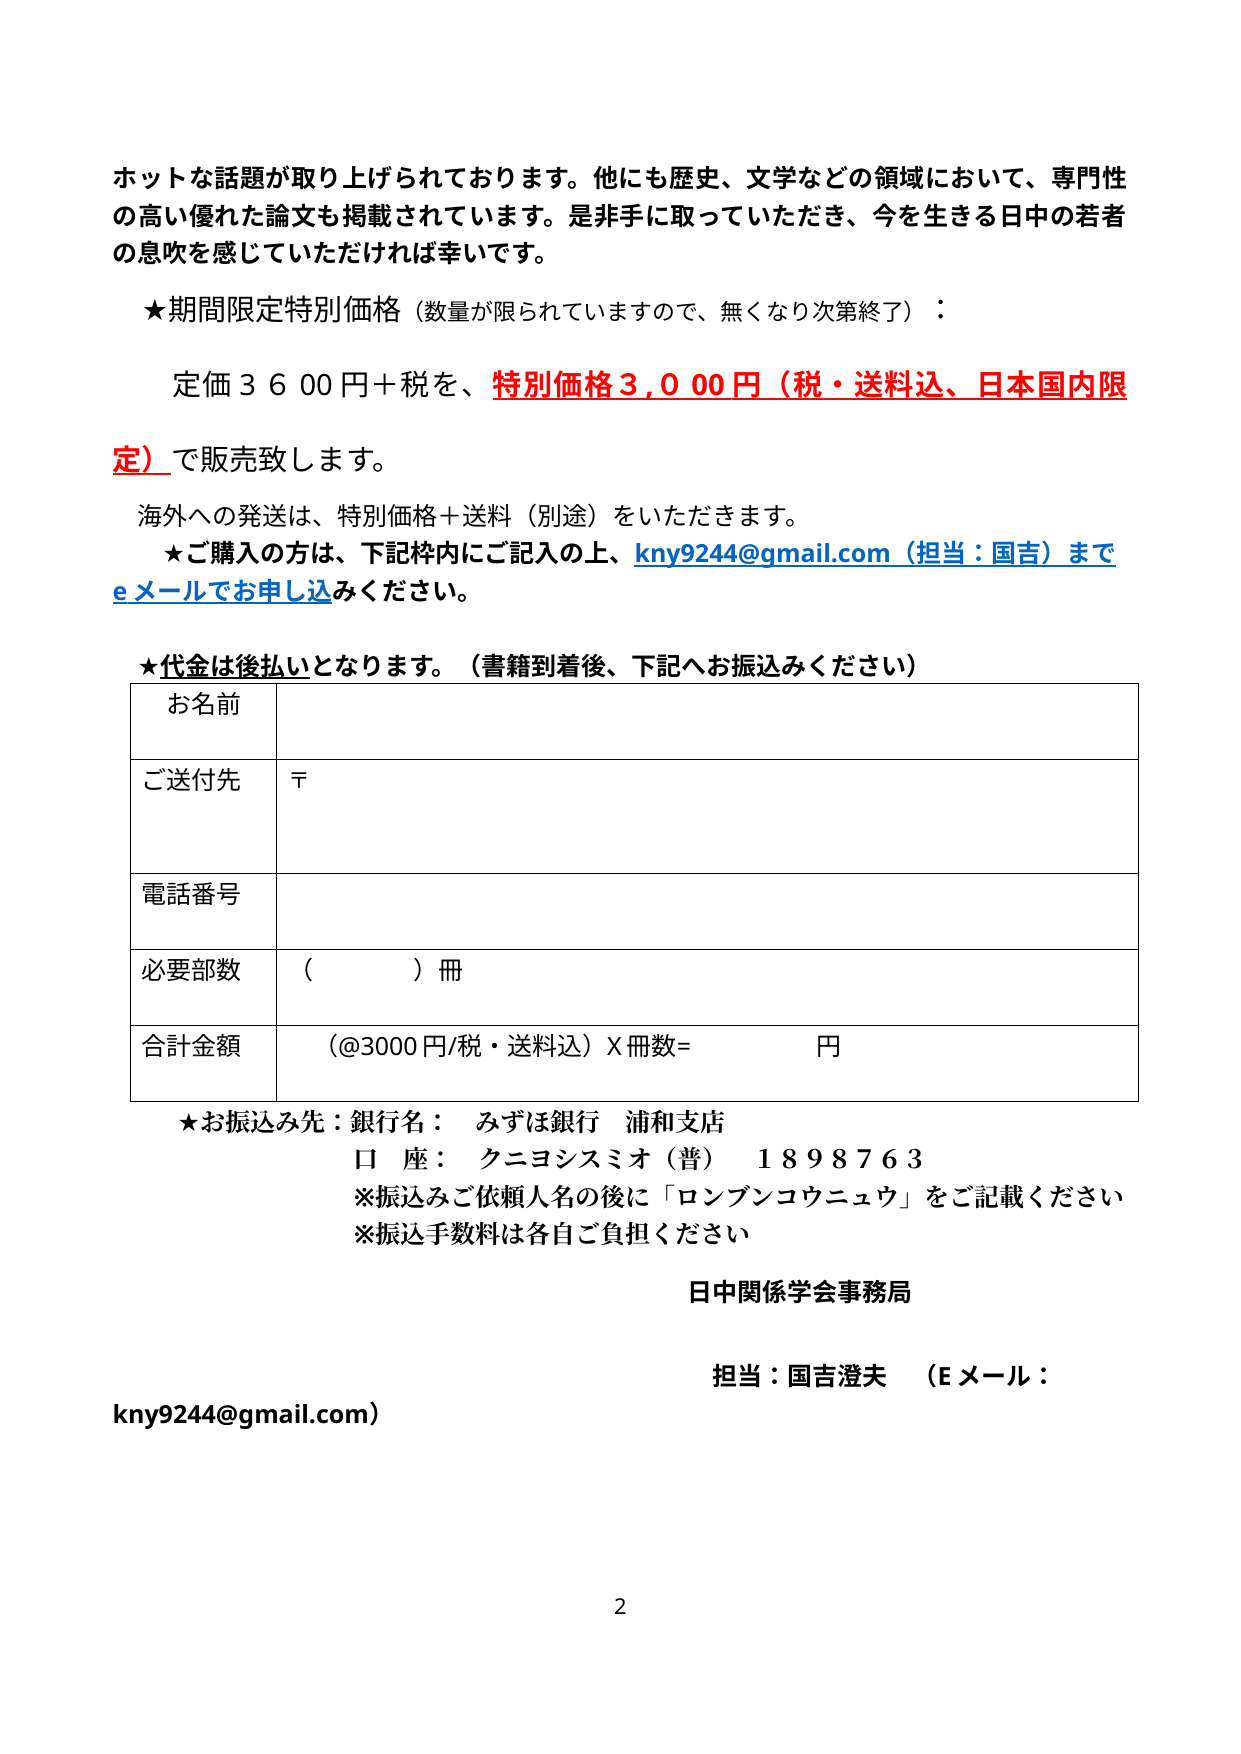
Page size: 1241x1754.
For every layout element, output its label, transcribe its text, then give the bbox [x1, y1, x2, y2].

text 定価3６00円＋税を、特別価格３,０00円（税・送料込、日本国内限定）で販売致します。 [112, 346, 1128, 496]
text 日中関係学会事務局 [112, 1252, 1128, 1327]
table_cell （ ）冊 [277, 950, 1138, 1025]
text 口 座： クニヨシスミオ（普） １８９８７６３ [112, 1139, 1128, 1177]
text ★ご購入の方は、下記枠内にご記入の上、kny9244@gmail.com（担当：国吉）まで eメールでお申し込みください。 [112, 533, 1128, 608]
text ★お振込み先：銀行名： みずほ銀行 浦和支店 [112, 1102, 1128, 1139]
text 海外への発送は、特別価格＋送料（別途）をいただきます。 [112, 496, 1128, 533]
table_cell ご送付先 [131, 760, 276, 873]
table_cell 電話番号 [131, 874, 276, 949]
text ※振込みご依頼人名の後に「ロンブンコウニュウ」をご記載ください [112, 1177, 1128, 1214]
text ★代金は後払いとなります。（書籍到着後、下記へお振込みください） [112, 646, 1128, 683]
table_header [277, 684, 1138, 759]
table_header お名前 [131, 684, 276, 759]
table_cell [277, 874, 1138, 949]
table_cell 合計金額 [131, 1026, 276, 1101]
text ★期間限定特別価格（数量が限られていますので、無くなり次第終了）： [112, 271, 1128, 346]
text 担当：国吉澄夫 （Eメール：kny9244@gmail.com） [112, 1356, 1128, 1431]
text ※振込手数料は各自ご負担ください [112, 1214, 1128, 1252]
table_cell （@3000円/税・送料込）X冊数= 円 [277, 1026, 1138, 1101]
table_cell 必要部数 [131, 950, 276, 1025]
table_cell 〒 [277, 760, 1138, 873]
